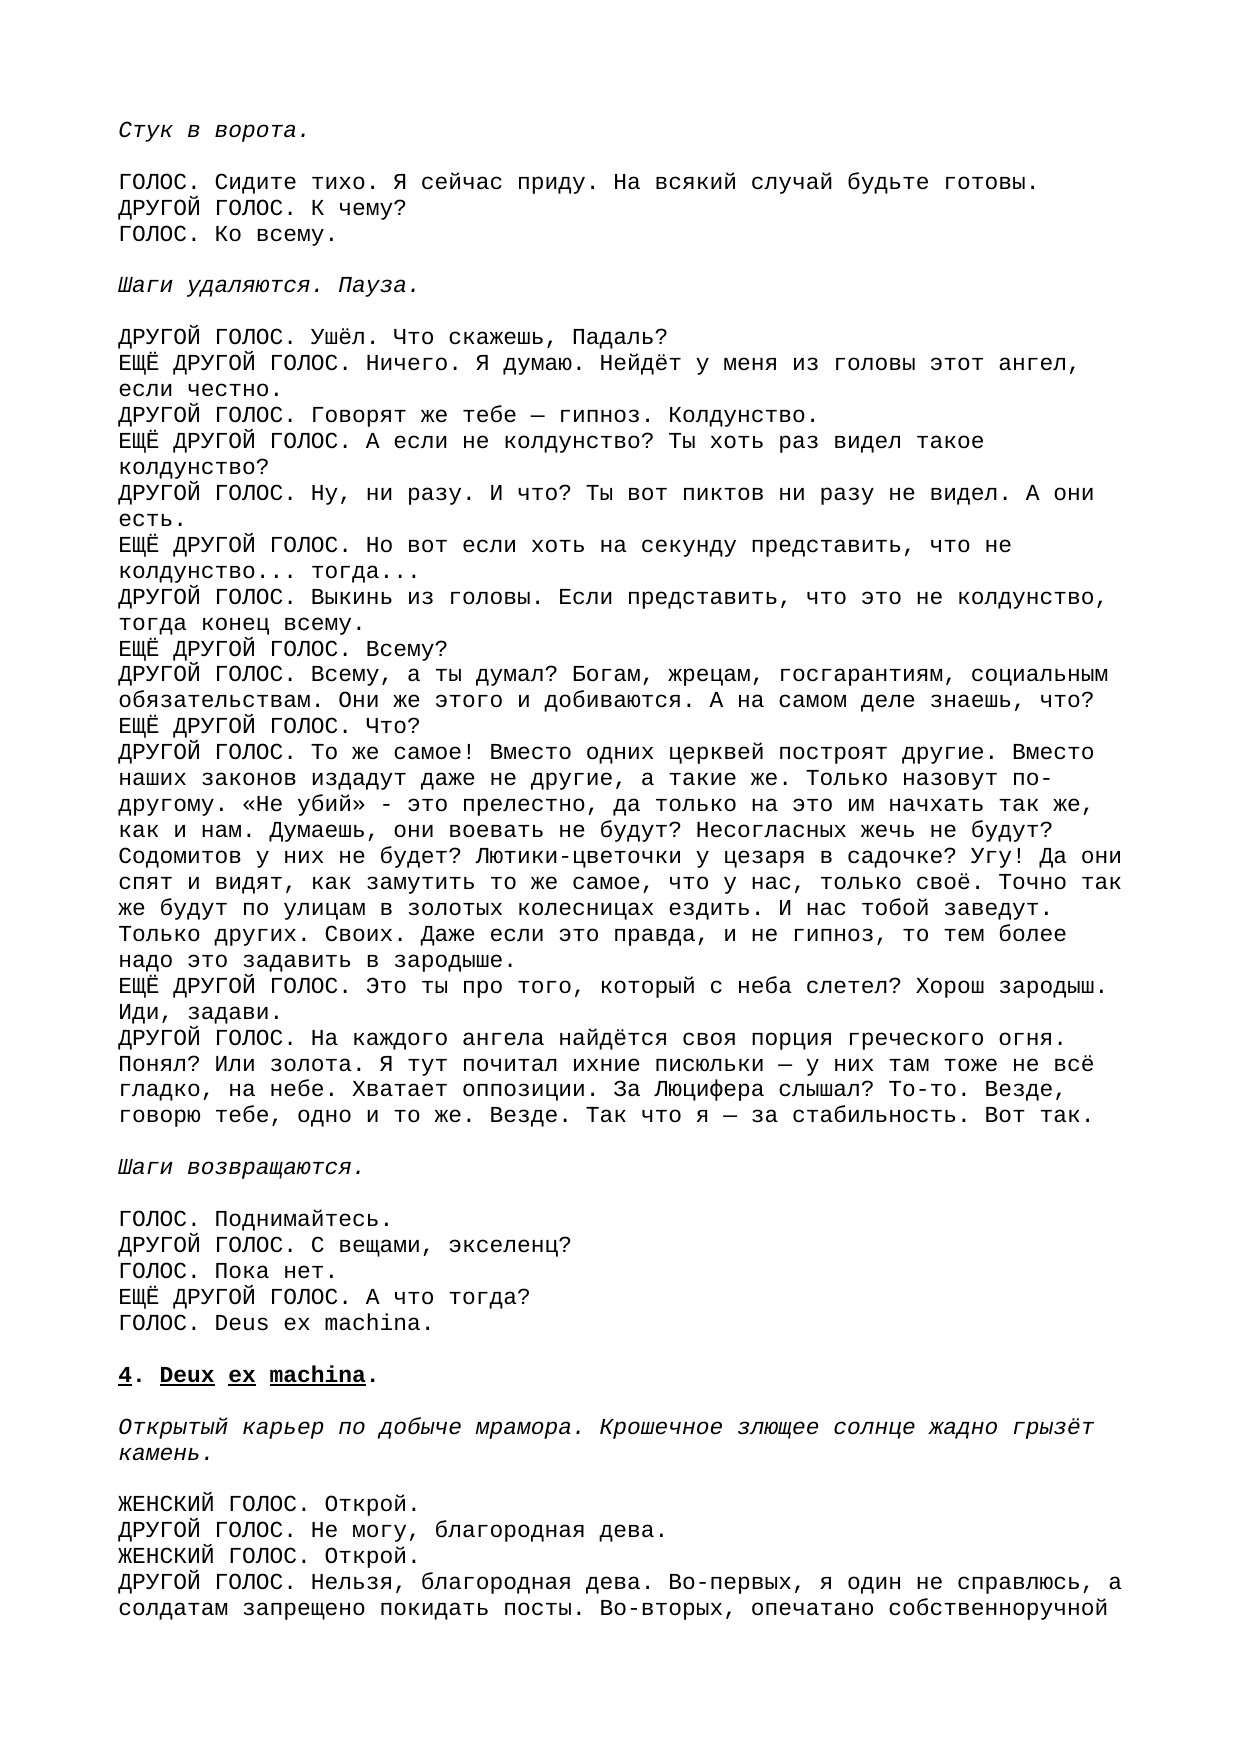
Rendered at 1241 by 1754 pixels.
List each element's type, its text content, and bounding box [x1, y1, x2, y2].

text Открытый карьер по добыче мрамора. Крошечное злющее солнце жадно грызёт камень. [118, 1415, 1122, 1467]
text Шаги удаляются. Пауза. [118, 274, 1122, 300]
text ДРУГОЙ ГОЛОС. Ну, ни разу. И что? Ты вот пиктов ни разу не видел. А они есть. [118, 481, 1122, 533]
text ГОЛОС. Пока нет. [118, 1259, 1122, 1285]
text ГОЛОС. Поднимайтесь. [118, 1207, 1122, 1233]
text ЖЕНСКИЙ ГОЛОС. Открой. [118, 1493, 1122, 1519]
text ЖЕНСКИЙ ГОЛОС. Открой. [118, 1545, 1122, 1571]
text ЕЩЁ ДРУГОЙ ГОЛОС. А что тогда? [118, 1285, 1122, 1311]
text ДРУГОЙ ГОЛОС. Не могу, благородная дева. [118, 1519, 1122, 1545]
text ДРУГОЙ ГОЛОС. Всему, а ты думал? Богам, жрецам, госгарантиям, социальным обязательствам. Они же этого и добиваются. А на самом деле знаешь, что? [118, 663, 1122, 715]
text Стук в ворота. [118, 118, 1122, 144]
text ДРУГОЙ ГОЛОС. То же самое! Вместо одних церквей построят другие. Вместо наших законов издадут даже не другие, а такие же. Только назовут по-другому. «Не убий» - это прелестно, да только на это им начхать так же, как и нам. Думаешь, они воевать не будут? Несогласных жечь не будут? Содомитов у них не будет? Лютики-цветочки у цезаря в садочке? Угу! Да они спят и видят, как замутить то же самое, что у нас, только своё. Точно так же будут по улицам в золотых колесницах ездить. И нас тобой заведут. Только других. Своих. Даже если это правда, и не гипноз, то тем более надо это задавить в зародыше. [118, 741, 1122, 974]
text ГОЛОС. Deus ex machina. [118, 1311, 1122, 1337]
text ЕЩЁ ДРУГОЙ ГОЛОС. Но вот если хоть на секунду представить, что не колдунство... тогда... [118, 533, 1122, 585]
text ЕЩЁ ДРУГОЙ ГОЛОС. А если не колдунство? Ты хоть раз видел такое колдунство? [118, 429, 1122, 481]
text ДРУГОЙ ГОЛОС. На каждого ангела найдётся своя порция греческого огня. Понял? Или золота. Я тут почитал ихние писюльки — у них там тоже не всё гладко, на небе. Хватает оппозиции. За Люцифера слышал? То-то. Везде, говорю тебе, одно и то же. Везде. Так что я — за стабильность. Вот так. [118, 1026, 1122, 1130]
text ГОЛОС. Ко всему. [118, 222, 1122, 248]
text ЕЩЁ ДРУГОЙ ГОЛОС. Это ты про того, который с неба слетел? Хорош зародыш. Иди, задави. [118, 974, 1122, 1026]
text ЕЩЁ ДРУГОЙ ГОЛОС. Что? [118, 715, 1122, 741]
text ГОЛОС. Сидите тихо. Я сейчас приду. На всякий случай будьте готовы. [118, 170, 1122, 196]
text Шаги возвращаются. [118, 1156, 1122, 1182]
text 4. Deux ex machina. [118, 1363, 1122, 1389]
text ДРУГОЙ ГОЛОС. Ушёл. Что скажешь, Падаль? [118, 326, 1122, 352]
text ЕЩЁ ДРУГОЙ ГОЛОС. Ничего. Я думаю. Нейдёт у меня из головы этот ангел, если честно. [118, 352, 1122, 403]
text ДРУГОЙ ГОЛОС. Выкинь из головы. Если представить, что это не колдунство, тогда конец всему. [118, 585, 1122, 637]
text ЕЩЁ ДРУГОЙ ГОЛОС. Всему? [118, 637, 1122, 663]
text ДРУГОЙ ГОЛОС. К чему? [118, 196, 1122, 222]
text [118, 1571, 1122, 1622]
text ДРУГОЙ ГОЛОС. Говорят же тебе — гипноз. Колдунство. [118, 403, 1122, 429]
text ДРУГОЙ ГОЛОС. С вещами, экселенц? [118, 1233, 1122, 1259]
